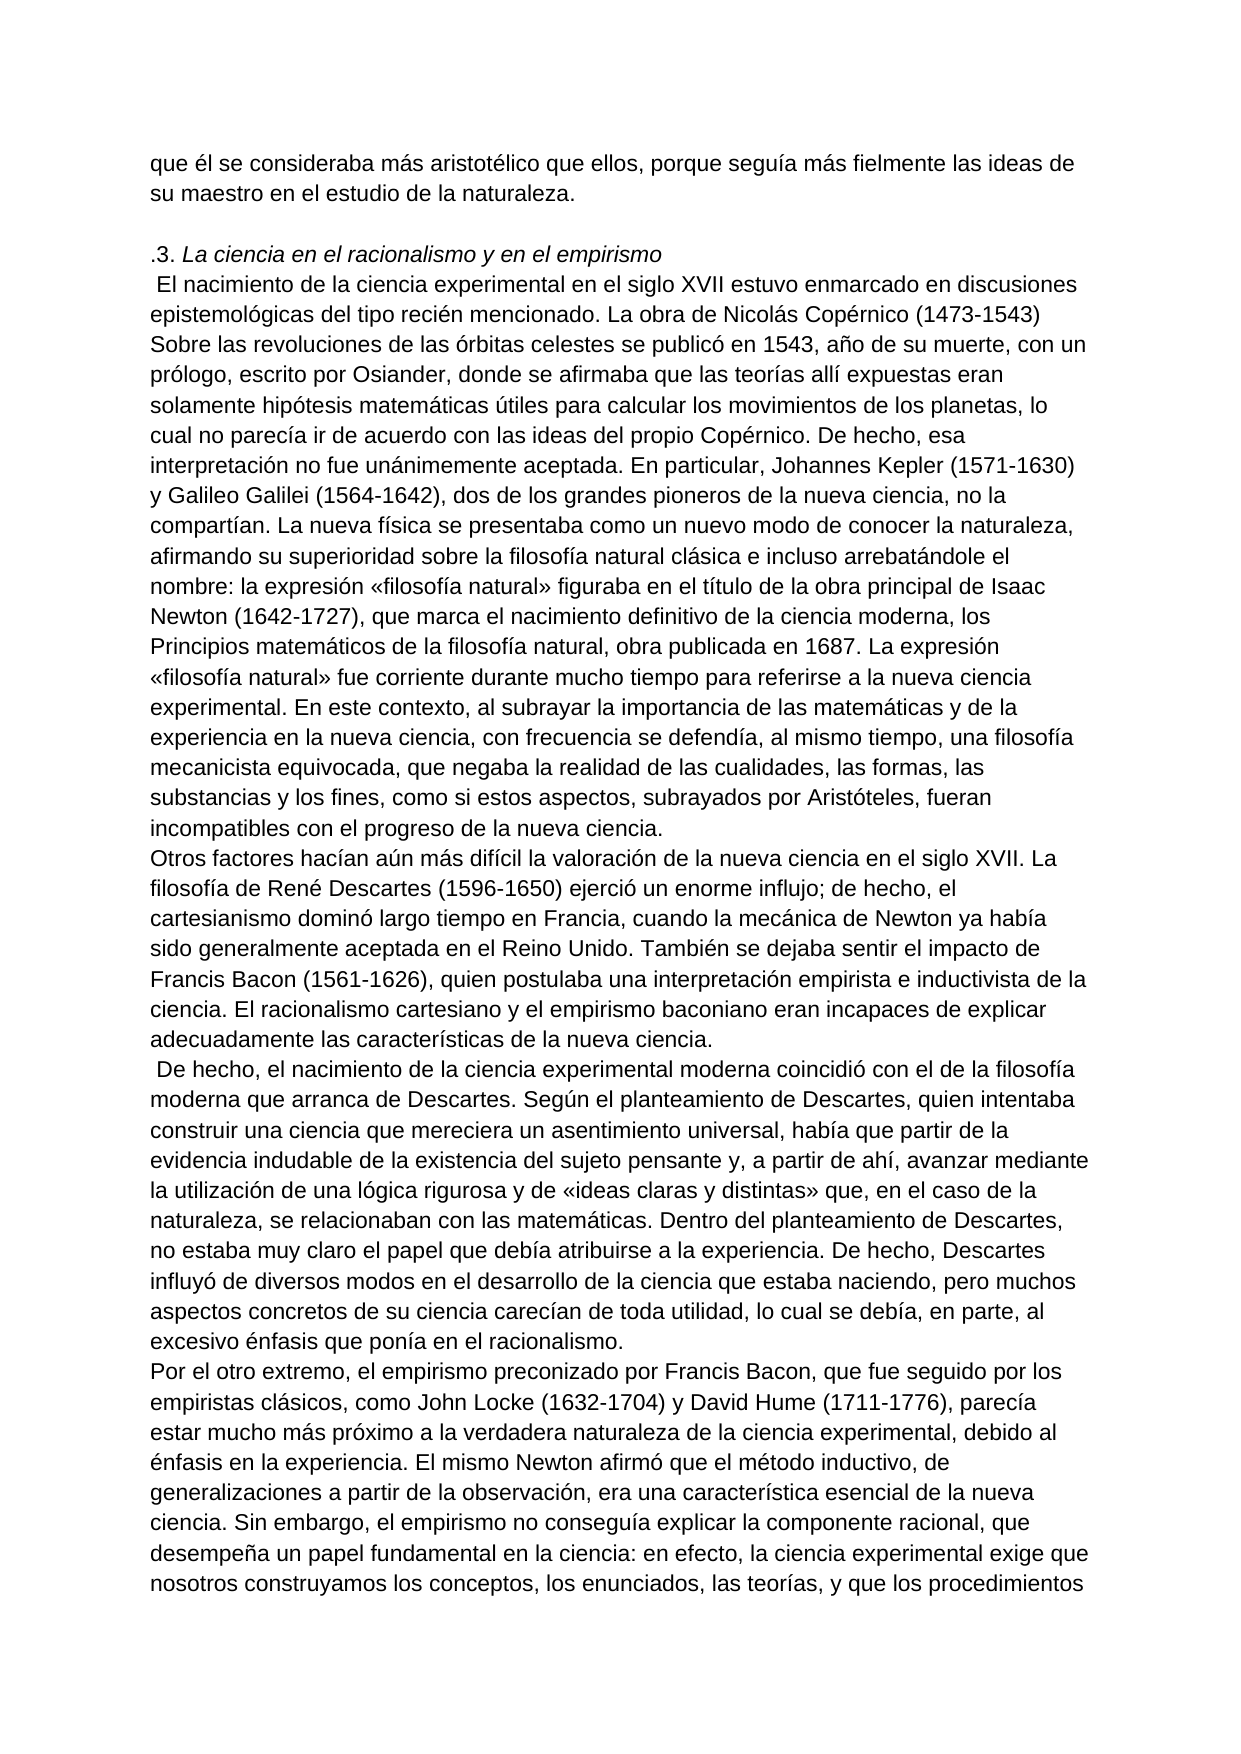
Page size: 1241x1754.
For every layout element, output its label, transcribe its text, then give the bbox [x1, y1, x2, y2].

text Otros factores hacían aún más difícil la valoración de la nueva ciencia en el siglo XVII. La filosofía de René Descartes (1596-1650) ejerció un enorme influjo; de hecho, el cartesianismo dominó largo tiempo en Francia, cuando la mecánica de Newton ya había sido generalmente aceptada en el Reino Unido. También se dejaba sentir el impacto de Francis Bacon (1561-1626), quien postulaba una interpretación empirista e inductivista de la ciencia. El racionalismo cartesiano y el empirismo baconiano eran incapaces de explicar adecuadamente las características de la nueva ciencia. [150, 845, 1090, 1052]
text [150, 150, 1090, 207]
text El nacimiento de la ciencia experimental en el siglo XVII estuvo enmarcado en discusiones epistemológicas del tipo recién mencionado. La obra de Nicolás Copérnico (1473-1543) Sobre las revoluciones de las órbitas celestes se publicó en 1543, año de su muerte, con un prólogo, escrito por Osiander, donde se afirmaba que las teorías allí expuestas eran solamente hipótesis matemáticas útiles para calcular los movimientos de los planetas, lo cual no parecía ir de acuerdo con las ideas del propio Copérnico. De hecho, esa interpretación no fue unánimemente aceptada. En particular, Johannes Kepler (1571-1630) y Galileo Galilei (1564-1642), dos de los grandes pioneros de la nueva ciencia, no la compartían. La nueva física se presentaba como un nuevo modo de conocer la naturaleza, afirmando su superioridad sobre la filosofía natural clásica e incluso arrebatándole el nombre: la expresión «filosofía natural» figuraba en el título de la obra principal de Isaac Newton (1642-1727), que marca el nacimiento definitivo de la ciencia moderna, los Principios matemáticos de la filosofía natural, obra publicada en 1687. La expresión «filosofía natural» fue corriente durante mucho tiempo para referirse a la nueva ciencia experimental. En este contexto, al subrayar la importancia de las matemáticas y de la experiencia en la nueva ciencia, con frecuencia se defendía, al mismo tiempo, una filosofía mecanicista equivocada, que negaba la realidad de las cualidades, las formas, las substancias y los fines, como si estos aspectos, subrayados por Aristóteles, fueran incompatibles con el progreso de la nueva ciencia. [150, 271, 1090, 841]
text .3. La ciencia en el racionalismo y en el empirismo [150, 241, 1090, 267]
text De hecho, el nacimiento de la ciencia experimental moderna coincidió con el de la filosofía moderna que arranca de Descartes. Según el planteamiento de Descartes, quien intentaba construir una ciencia que mereciera un asentimiento universal, había que partir de la evidencia indudable de la existencia del sujeto pensante y, a partir de ahí, avanzar mediante la utilización de una lógica rigurosa y de «ideas claras y distintas» que, en el caso de la naturaleza, se relacionaban con las matemáticas. Dentro del planteamiento de Descartes, no estaba muy claro el papel que debía atribuirse a la experiencia. De hecho, Descartes influyó de diversos modos en el desarrollo de la ciencia que estaba naciendo, pero muchos aspectos concretos de su ciencia carecían de toda utilidad, lo cual se debía, en parte, al excesivo énfasis que ponía en el racionalismo. [150, 1056, 1090, 1354]
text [150, 1358, 1090, 1596]
